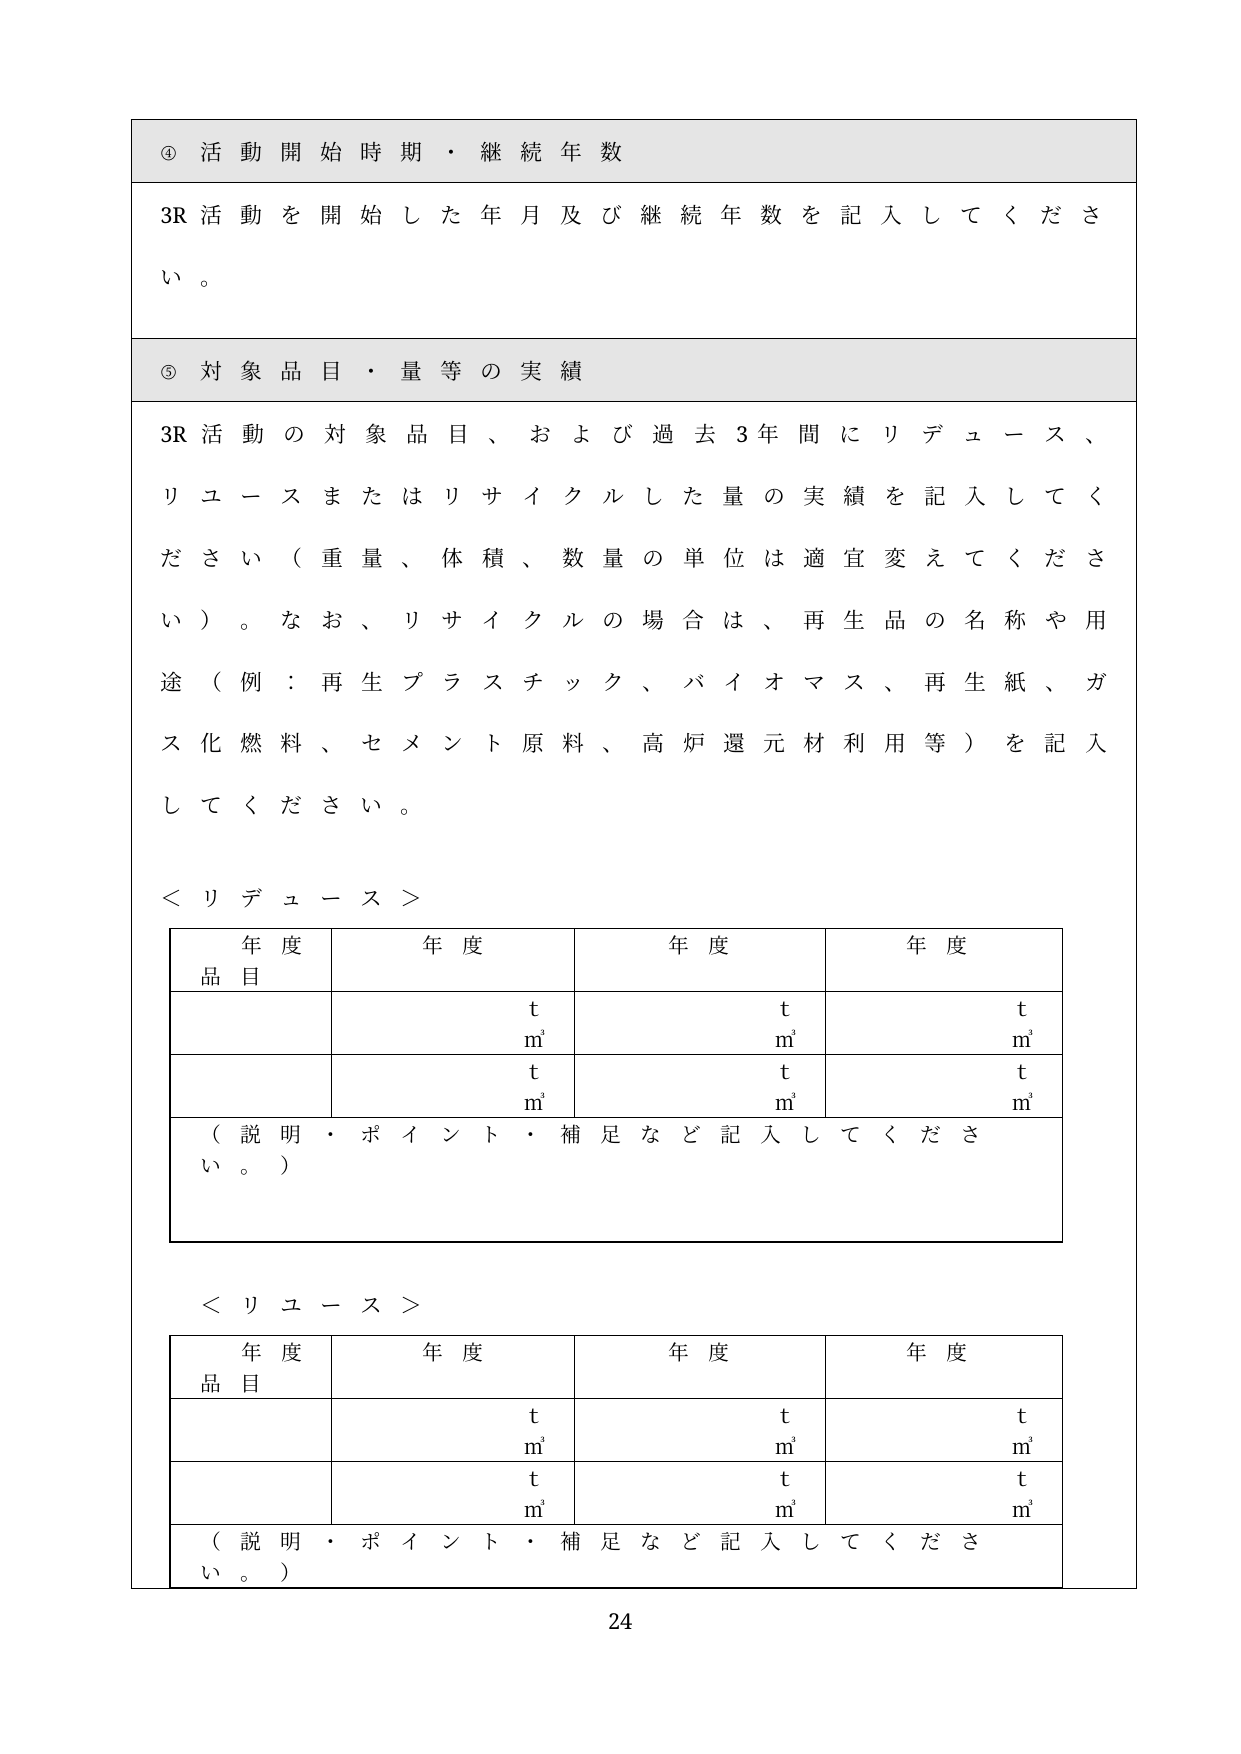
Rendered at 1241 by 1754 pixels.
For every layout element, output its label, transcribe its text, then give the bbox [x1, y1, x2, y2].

table_cell 3R活動を開始した年月及び継続年数を記入してください。 [132, 183, 1136, 338]
table_header ④ 活動開始時期・継続年数 [132, 120, 1136, 182]
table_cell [132, 402, 1136, 1588]
table_cell ⑤ 対象品目・量等の実績 [132, 339, 1136, 401]
